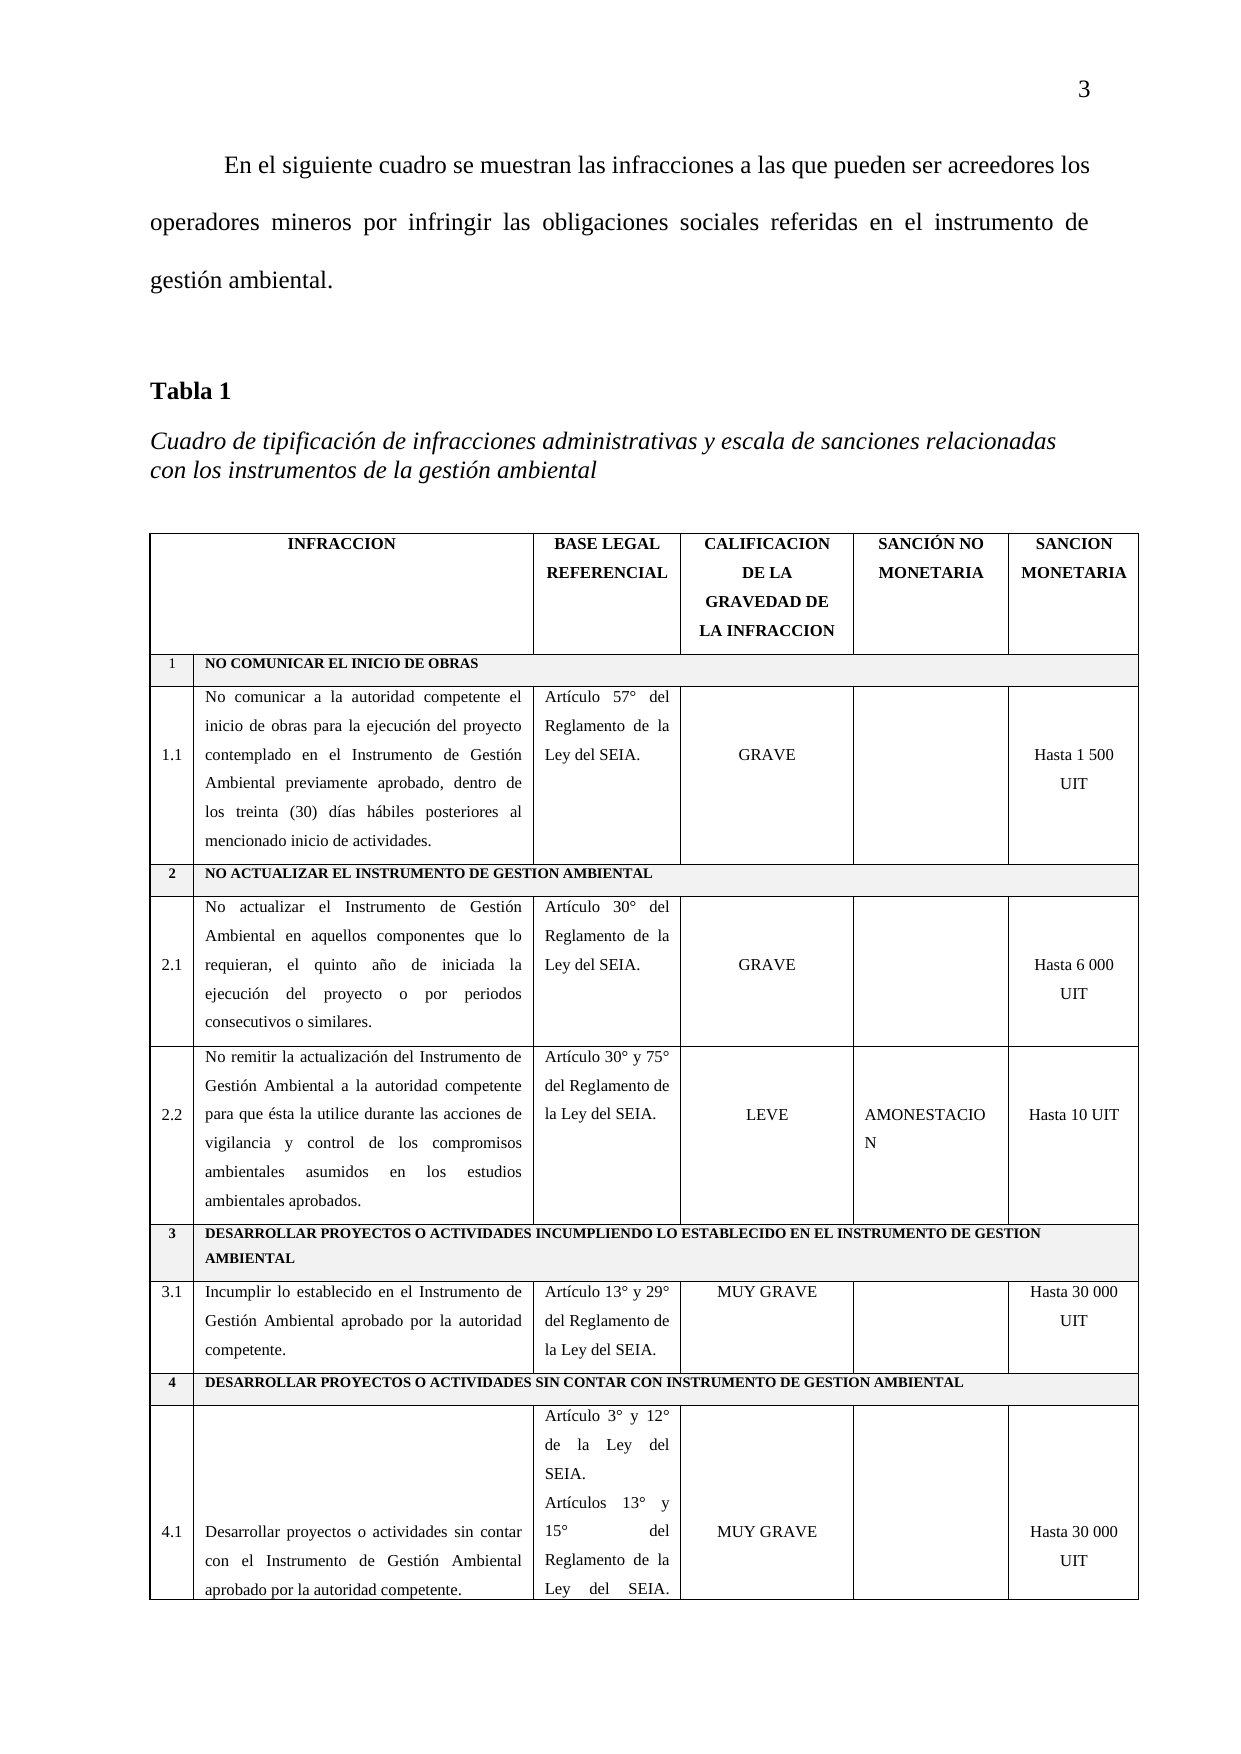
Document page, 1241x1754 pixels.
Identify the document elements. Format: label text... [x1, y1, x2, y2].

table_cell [194, 1406, 533, 1599]
table_header SANCION MONETARIA [1009, 534, 1138, 654]
table_cell 2 [151, 865, 193, 896]
table_cell GRAVE [681, 897, 853, 1046]
table_cell DESARROLLAR PROYECTOS O ACTIVIDADES SIN CONTAR CON INSTRUMENTO DE GESTION AMBIENTAL [194, 1374, 1138, 1405]
table_cell LEVE [681, 1047, 853, 1224]
table_cell Hasta 10 UIT [1009, 1047, 1138, 1224]
table_cell NO COMUNICAR EL INICIO DE OBRAS [194, 655, 1138, 686]
table_cell GRAVE [681, 687, 853, 864]
table_cell 4 [151, 1374, 193, 1405]
table_cell Artículo 57° del Reglamento de la Ley del SEIA. [534, 687, 680, 864]
table_cell Artículo 30° y 75° del Reglamento de la Ley del SEIA. [534, 1047, 680, 1224]
table_cell AMONESTACION [854, 1047, 1008, 1224]
table_cell [854, 687, 1008, 864]
table_cell [854, 1406, 1008, 1599]
table_cell Hasta 30 000 UIT [1009, 1282, 1138, 1373]
table_cell 3.1 [151, 1282, 193, 1373]
table_header SANCIÓN NO MONETARIA [854, 534, 1008, 654]
table_cell NO ACTUALIZAR EL INSTRUMENTO DE GESTION AMBIENTAL [194, 865, 1138, 896]
table_cell [854, 897, 1008, 1046]
table_cell Hasta 6 000 UIT [1009, 897, 1138, 1046]
table_cell 2.1 [151, 897, 193, 1046]
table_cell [534, 1406, 680, 1599]
table_cell Artículo 13° y 29° del Reglamento de la Ley del SEIA. [534, 1282, 680, 1373]
text Tabla 1 [150, 376, 1090, 405]
table_cell Artículo 30° del Reglamento de la Ley del SEIA. [534, 897, 680, 1046]
table_cell 3 [151, 1225, 193, 1281]
table_cell Hasta 30 000 UIT [1009, 1406, 1138, 1599]
table_cell Hasta 1 500 UIT [1009, 687, 1138, 864]
table_cell 1 [151, 655, 193, 686]
table_cell 4.1 [151, 1406, 193, 1599]
table_cell No actualizar el Instrumento de Gestión Ambiental en aquellos componentes que lo requieran, el quinto año de iniciada la ejecución del proyecto o por periodos consecutivos o similares. [194, 897, 533, 1046]
table_cell MUY GRAVE [681, 1282, 853, 1373]
table_cell [854, 1282, 1008, 1373]
table_cell No comunicar a la autoridad competente el inicio de obras para la ejecución del proyecto contemplado en el Instrumento de Gestión Ambiental previamente aprobado, dentro de los treinta (30) días hábiles posteriores al mencionado inicio de actividades. [194, 687, 533, 864]
table_header BASE LEGAL REFERENCIAL [534, 534, 680, 654]
table_cell MUY GRAVE [681, 1406, 853, 1599]
table_cell 1.1 [151, 687, 193, 864]
table_header INFRACCION [151, 534, 533, 654]
table_cell DESARROLLAR PROYECTOS O ACTIVIDADES INCUMPLIENDO LO ESTABLECIDO EN EL INSTRUMENTO DE GESTION AMBIENTAL [194, 1225, 1138, 1281]
table_cell Incumplir lo establecido en el Instrumento de Gestión Ambiental aprobado por la autoridad competente. [194, 1282, 533, 1373]
table_cell No remitir la actualización del Instrumento de Gestión Ambiental a la autoridad competente para que ésta la utilice durante las acciones de vigilancia y control de los compromisos ambientales asumidos en los estudios ambientales aprobados. [194, 1047, 533, 1224]
table_cell 2.2 [151, 1047, 193, 1224]
text Cuadro de tipificación de infracciones administrativas y escala de sanciones relacionadas con los instrumentos de la gestión ambiental [150, 426, 1090, 483]
table_header CALIFICACION DE LA GRAVEDAD DE LA INFRACCION [681, 534, 853, 654]
text En el siguiente cuadro se muestran las infracciones a las que pueden ser acreedores los operadores mineros por infringir las obligaciones sociales referidas en el instrumento de gestión ambiental. [150, 150, 1090, 294]
